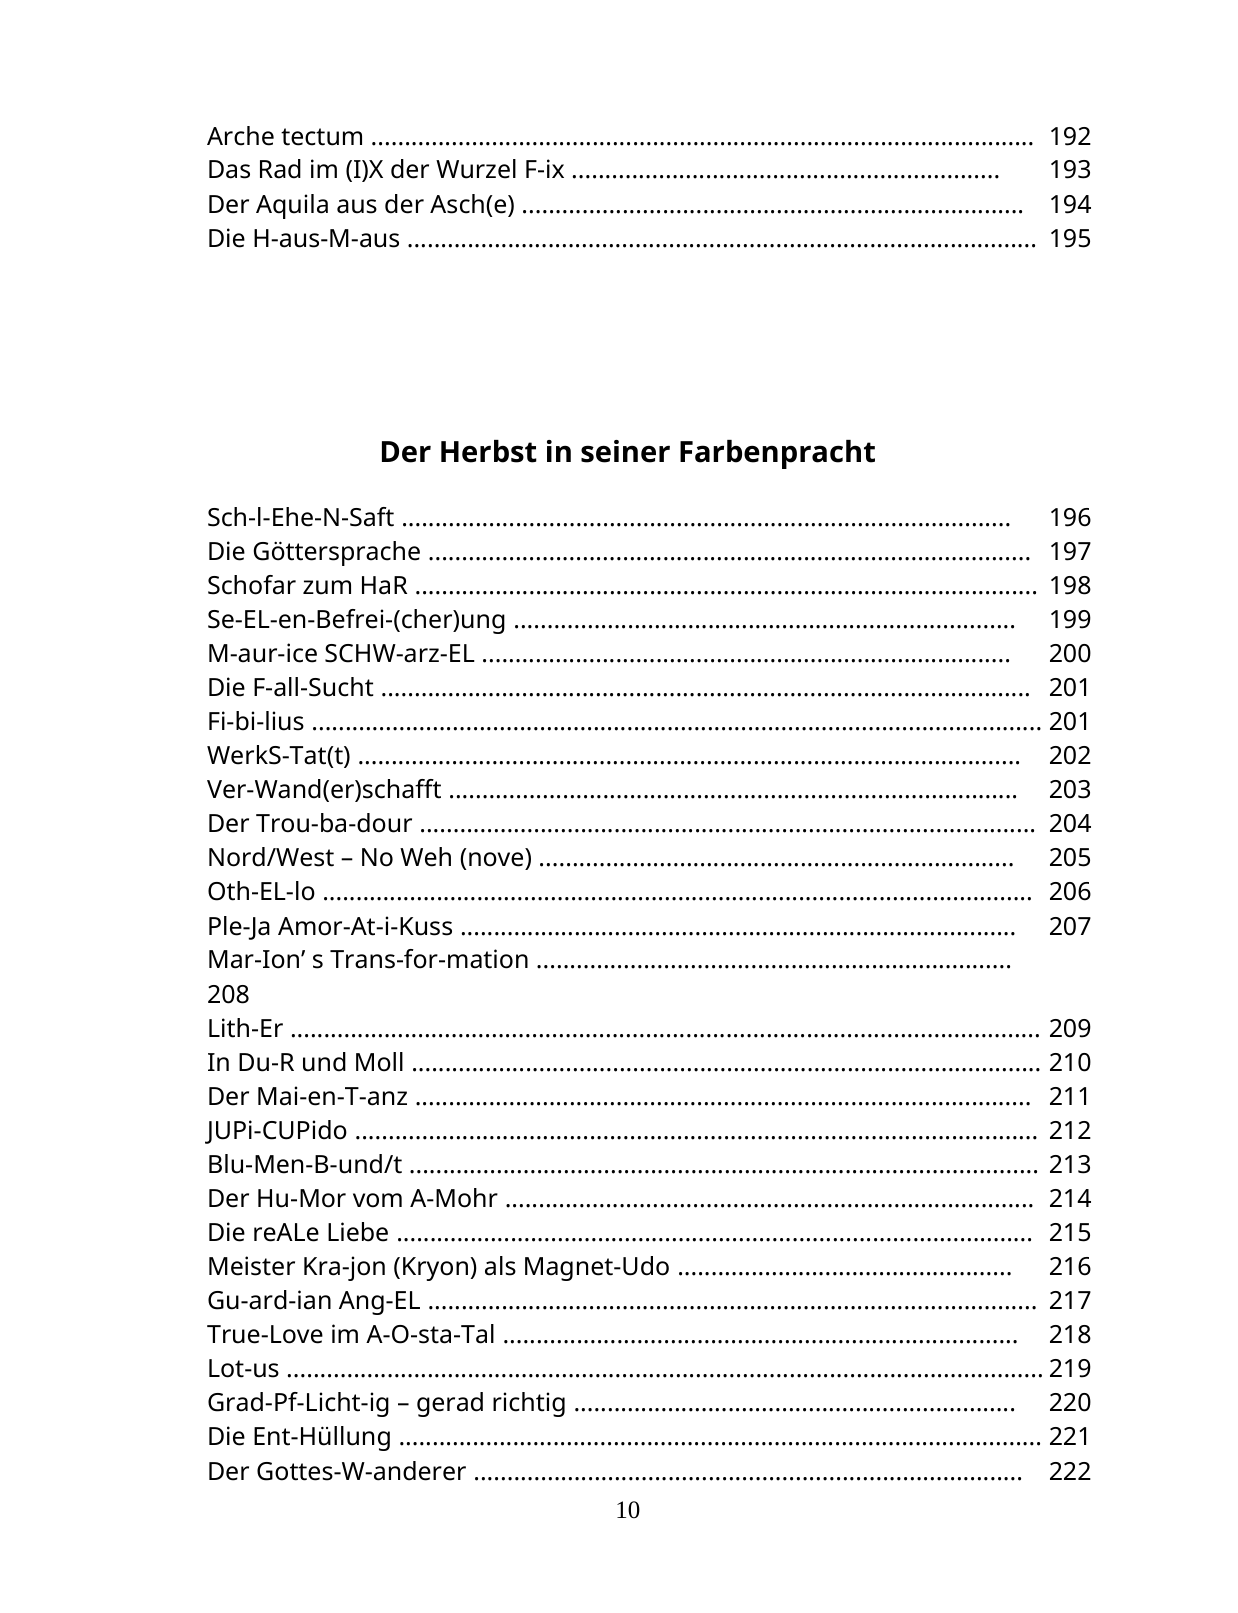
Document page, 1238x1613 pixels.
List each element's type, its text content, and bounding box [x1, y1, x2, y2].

text Schofar zum HaR ............................................................................................. 198 [133, 567, 1122, 602]
text Nord/West – No Weh (nove) ....................................................................... 205 [133, 840, 1122, 874]
text Die Göttersprache .......................................................................................... 197 [133, 533, 1122, 567]
text Sch-l-Ehe-N-Saft ........................................................................................... 196 [133, 499, 1122, 533]
text True-Love im A-O-sta-Tal ............................................................................. 218 [133, 1317, 1122, 1351]
text Das Rad im (I)X der Wurzel F-ix ................................................................ 193 [133, 152, 1122, 186]
text Die Ent-Hüllung ................................................................................................ 221 [133, 1419, 1122, 1453]
text Grad-Pf-Licht-ig – gerad richtig .................................................................. 220 [133, 1385, 1122, 1419]
text WerkS-Tat(t) ................................................................................................... 202 [133, 738, 1122, 772]
text Se-EL-en-Befrei-(cher)ung ........................................................................... 199 [133, 602, 1122, 636]
text Die H-aus-M-aus .............................................................................................. 195 [133, 220, 1122, 254]
text Gu-ard-ian Ang-EL ........................................................................................... 217 [133, 1283, 1122, 1317]
text Der Gottes-W-anderer .................................................................................. 222 [133, 1453, 1122, 1487]
text Der Hu-Mor vom A-Mohr ............................................................................... 214 [133, 1181, 1122, 1215]
text Blu-Men-B-und/t .............................................................................................. 213 [133, 1147, 1122, 1181]
text Arche tectum ................................................................................................... 192 [133, 118, 1122, 152]
text Die reALe Liebe ............................................................................................... 215 [133, 1215, 1122, 1249]
text Der Trou-ba-dour ............................................................................................ 204 [133, 806, 1122, 840]
text Fi-bi-lius ............................................................................................................. 201 [133, 704, 1122, 738]
text In Du-R und Moll .............................................................................................. 210 [133, 1044, 1122, 1078]
text Die F-all-Sucht ................................................................................................. 201 [133, 670, 1122, 704]
text Oth-EL-lo .......................................................................................................... 206 [133, 874, 1122, 908]
text Der Aquila aus der Asch(e) ........................................................................... 194 [133, 186, 1122, 220]
text M-aur-ice SCHW-arz-EL ............................................................................... 200 [133, 636, 1122, 670]
text Mar-Ion’ s Trans-for-mation ....................................................................... 208 [133, 942, 1122, 1010]
text Der Mai-en-T-anz ............................................................................................ 211 [133, 1078, 1122, 1112]
text Der Herbst in seiner Farbenpracht [133, 431, 1122, 471]
text Ver-Wand(er)schafft ..................................................................................... 203 [133, 772, 1122, 806]
text Ple-Ja Amor-At-i-Kuss ................................................................................... 207 [133, 908, 1122, 942]
text JUPi-CUPido ...................................................................................................... 212 [133, 1112, 1122, 1147]
text Lot-us ................................................................................................................. 219 [133, 1351, 1122, 1385]
text Meister Kra-jon (Kryon) als Magnet-Udo .................................................. 216 [133, 1249, 1122, 1283]
text Lith-Er ................................................................................................................ 209 [133, 1010, 1122, 1044]
